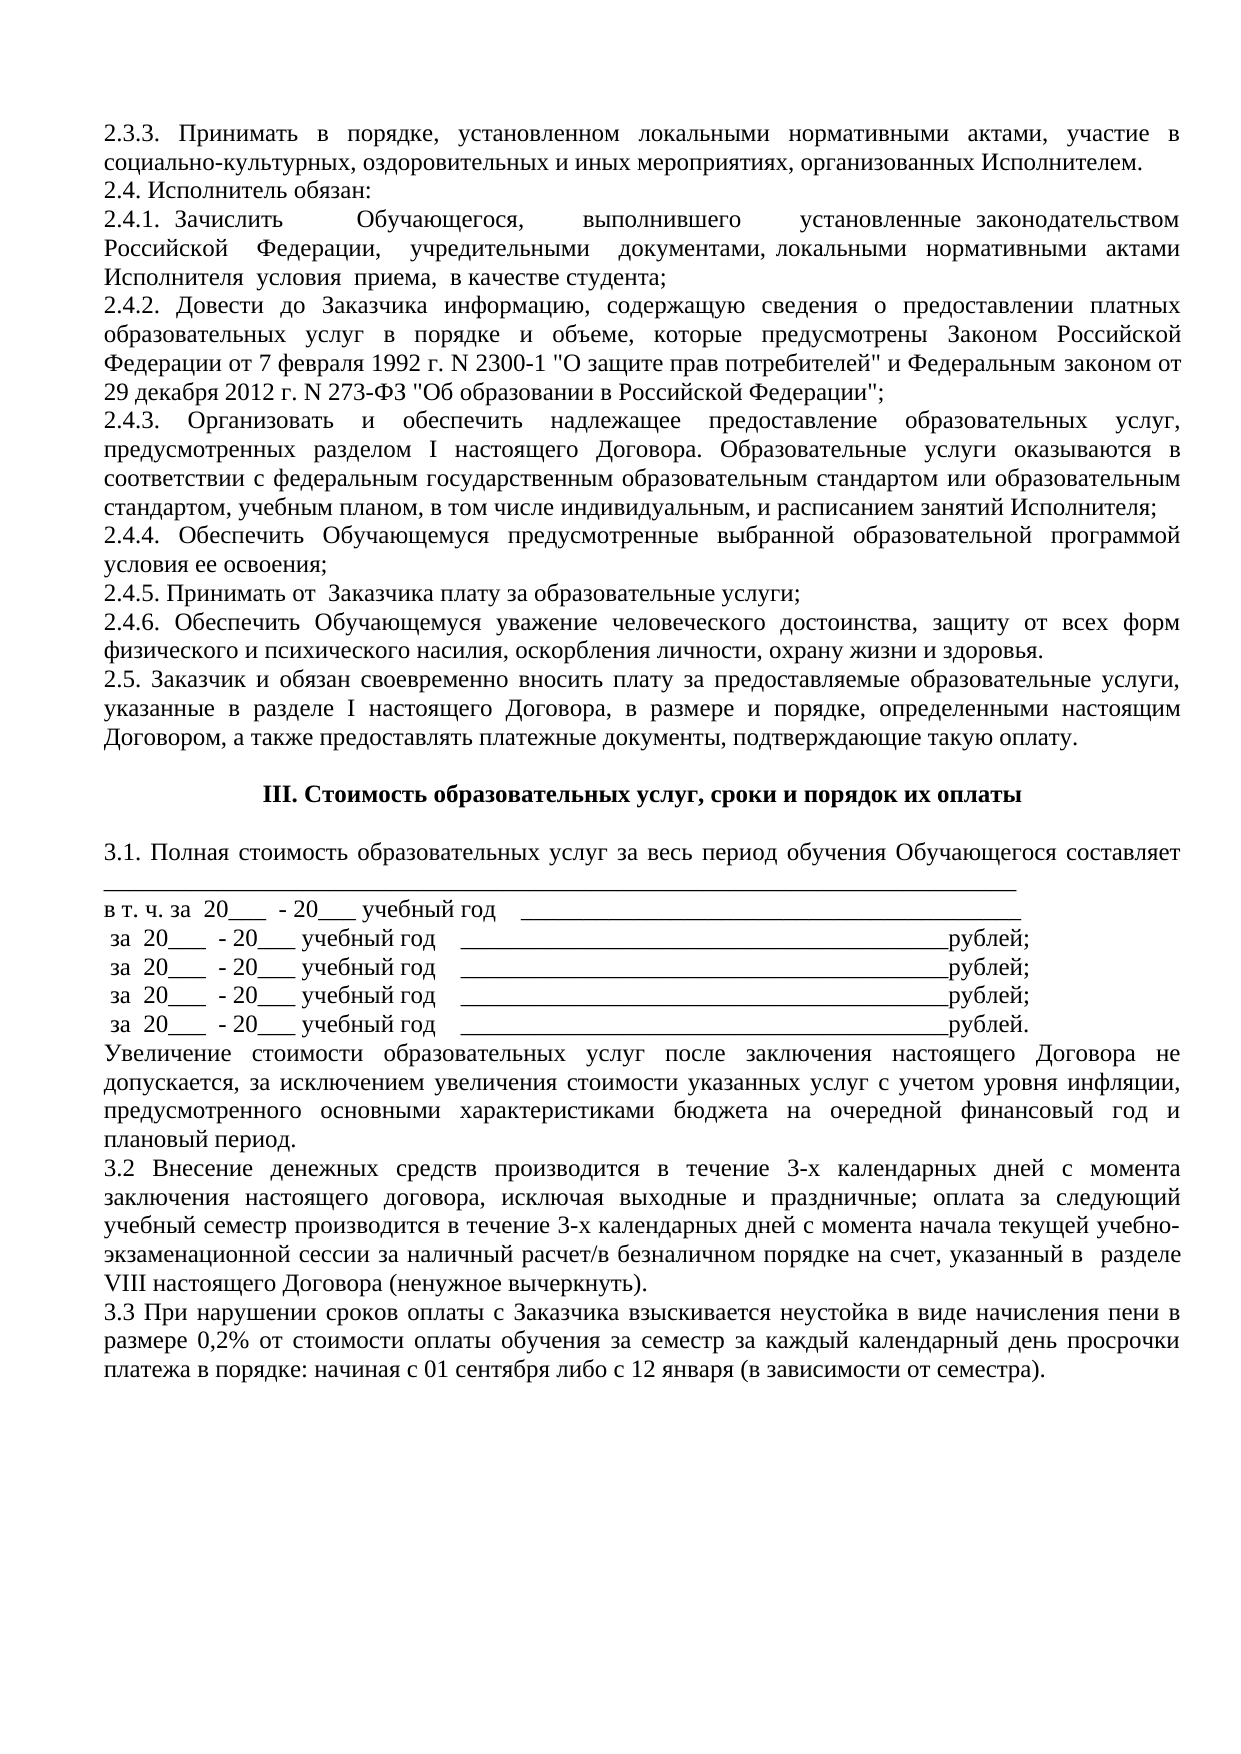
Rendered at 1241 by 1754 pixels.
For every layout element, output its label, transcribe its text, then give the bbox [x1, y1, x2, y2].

text 2.4.5. Принимать от Заказчика плату за образовательные услуги; [103, 578, 1181, 607]
text 2.4.1. Зачислить Обучающегося, выполнившего установленные законодательством Российской Федерации, учредительными документами, локальными нормативными актами Исполнителя условия приема, в качестве студента; [103, 204, 1181, 291]
text 2.4.2. Довести до Заказчика информацию, содержащую сведения о предоставлении платных образовательных услуг в порядке и объеме, которые предусмотрены Законом Российской Федерации от 7 февраля . N 2300-1 "О защите прав потребителей" и Федеральным законом от 29 декабря . N 273-ФЗ "Об образовании в Российской Федерации"; [103, 291, 1181, 406]
text III. Стоимость образовательных услуг, сроки и порядок их оплаты [103, 779, 1181, 808]
text за 20___ - 20___ учебный год _______________________________________рублей; [103, 981, 1181, 1009]
text в т. ч. за 20___ - 20___ учебный год ________________________________________ [103, 894, 1181, 923]
text за 20___ - 20___ учебный год _______________________________________рублей; [103, 923, 1181, 952]
text 2.4.6. Обеспечить Обучающемуся уважение человеческого достоинства, защиту от всех форм физического и психического насилия, оскорбления личности, охрану жизни и здоровья. [103, 607, 1181, 664]
text 2.5. Заказчик и обязан своевременно вносить плату за предоставляемые образовательные услуги, указанные в разделе I настоящего Договора, в размере и порядке, определенными настоящим Договором, а также предоставлять платежные документы, подтверждающие такую оплату. [103, 664, 1181, 751]
text за 20___ - 20___ учебный год _______________________________________рублей. [103, 1009, 1181, 1038]
text 2.4.3. Организовать и обеспечить надлежащее предоставление образовательных услуг, предусмотренных разделом I настоящего Договора. Образовательные услуги оказываются в соответствии с федеральным государственным образовательным стандартом или образовательным стандартом, учебным планом, в том числе индивидуальным, и расписанием занятий Исполнителя; [103, 406, 1181, 521]
text 2.3.3. Принимать в порядке, установленном локальными нормативными актами, участие в социально-культурных, оздоровительных и иных мероприятиях, организованных Исполнителем. [103, 118, 1181, 176]
text Увеличение стоимости образовательных услуг после заключения настоящего Договора не допускается, за исключением увеличения стоимости указанных услуг с учетом уровня инфляции, предусмотренного основными характеристиками бюджета на очередной финансовый год и плановый период. [103, 1038, 1181, 1153]
text 3.1. Полная стоимость образовательных услуг за весь период обучения Обучающегося составляет _________________________________________________________________________ [103, 837, 1181, 894]
text 2.4.4. Обеспечить Обучающемуся предусмотренные выбранной образовательной программой условия ее освоения; [103, 521, 1181, 578]
text за 20___ - 20___ учебный год _______________________________________рублей; [103, 952, 1181, 981]
text 3.2 Внесение денежных средств производится в течение 3-х календарных дней с момента заключения настоящего договора, исключая выходные и праздничные; оплата за следующий учебный семестр производится в течение 3-х календарных дней с момента начала текущей учебно- экзаменационной сессии за наличный расчет/в безналичном порядке на счет, указанный в разделе VIII настоящего Договора (ненужное вычеркнуть). [103, 1153, 1181, 1297]
text 2.4. Исполнитель обязан: [103, 176, 1181, 204]
text 3.3 При нарушении сроков оплаты с Заказчика взыскивается неустойка в виде начисления пени в размере 0,2% от стоимости оплаты обучения за семестр за каждый календарный день просрочки платежа в порядке: начиная с 01 сентября либо с 12 января (в зависимости от семестра). [103, 1297, 1181, 1383]
